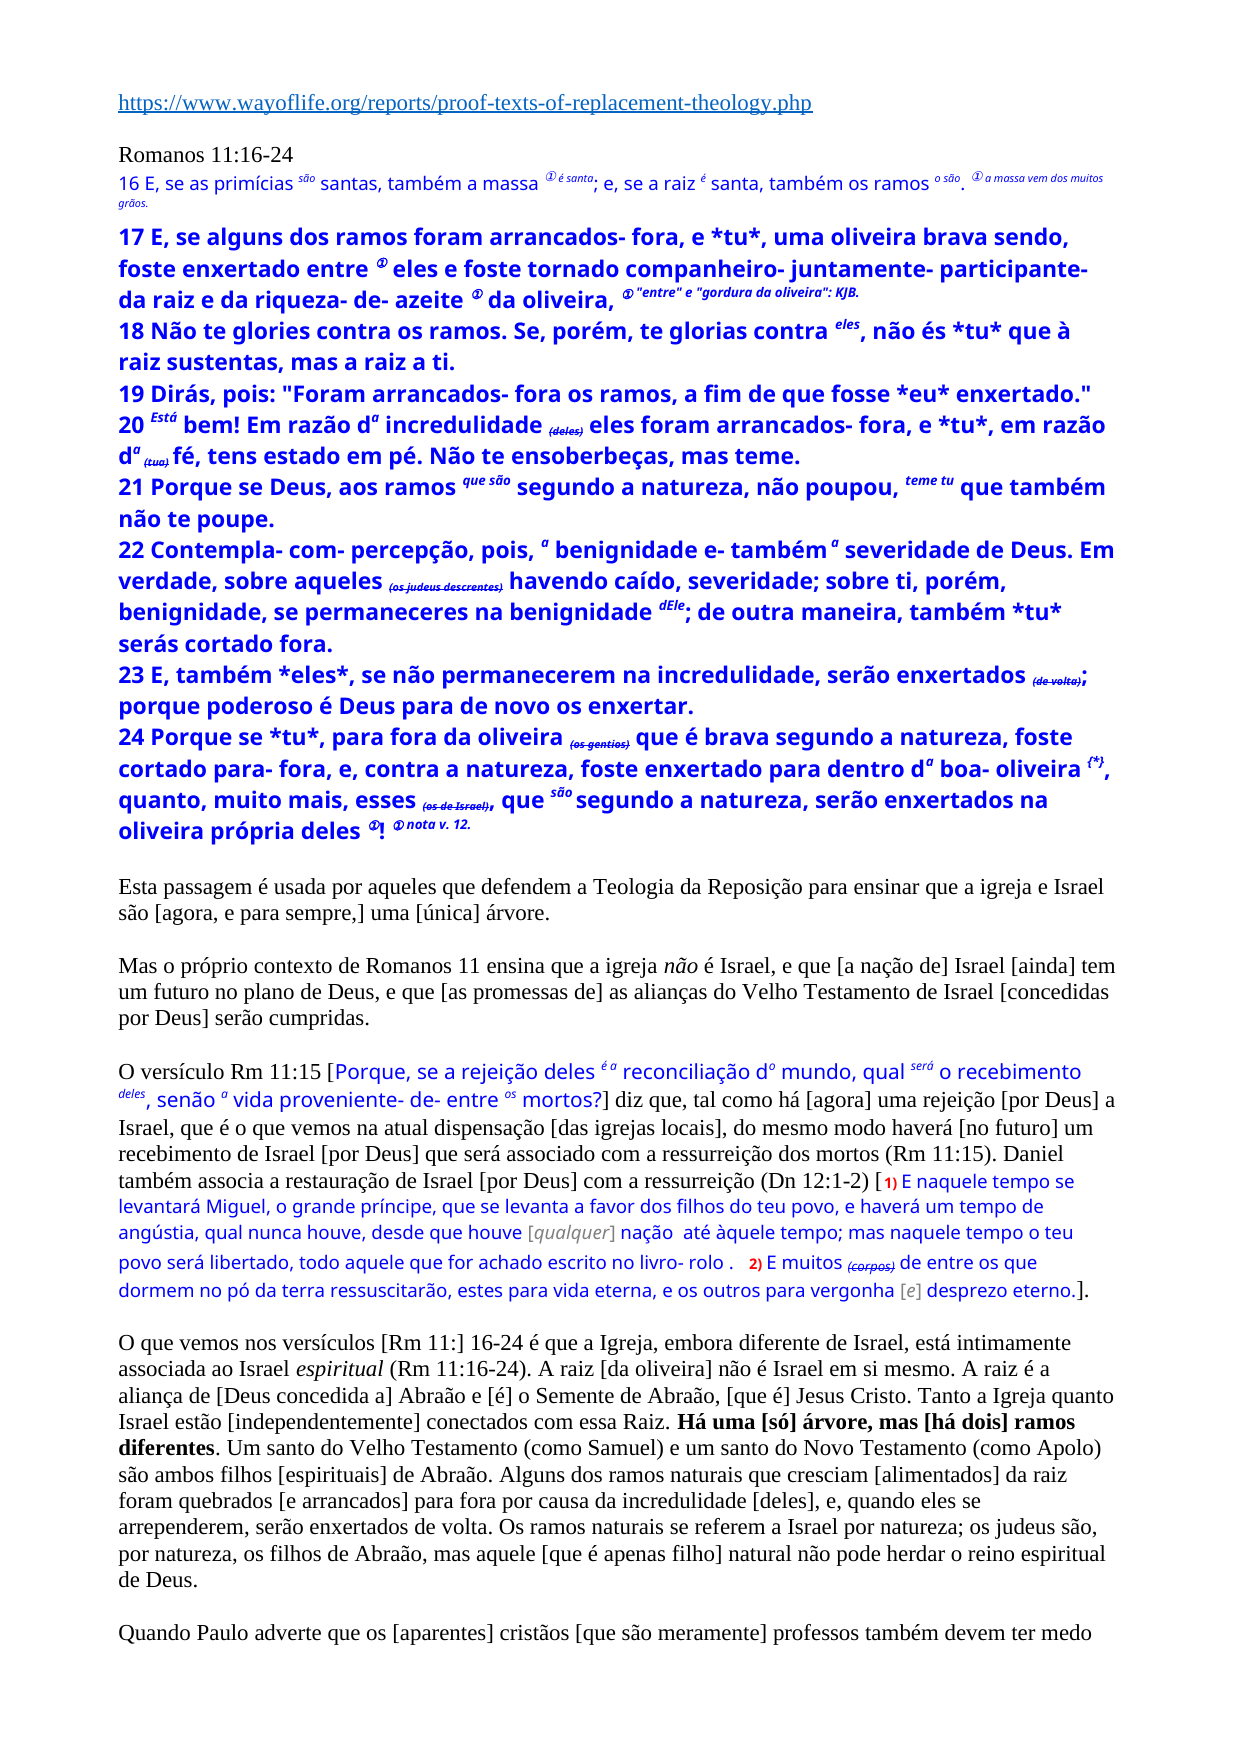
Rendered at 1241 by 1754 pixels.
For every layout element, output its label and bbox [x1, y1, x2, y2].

text [118, 89, 1117, 1645]
